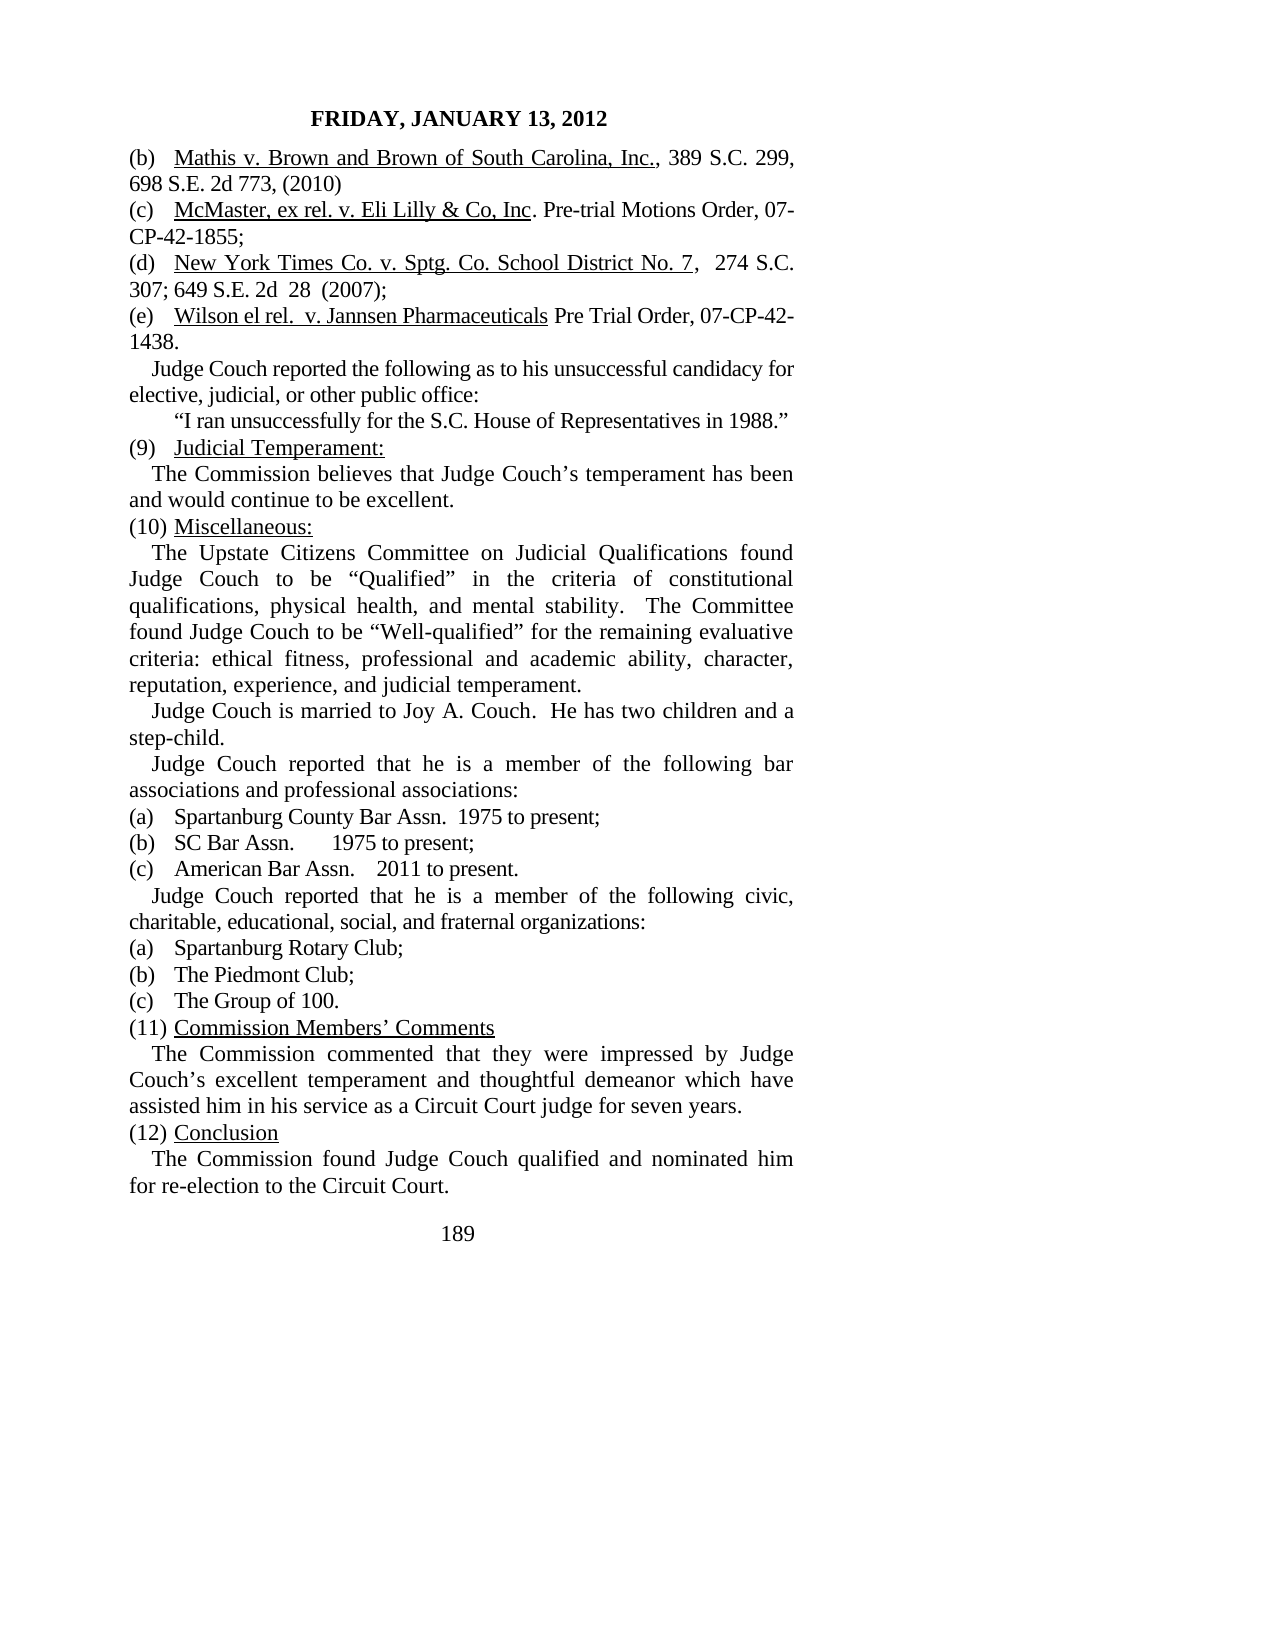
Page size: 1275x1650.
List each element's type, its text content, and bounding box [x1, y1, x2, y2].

text (b) Mathis v. Brown and Brown of South Carolina, Inc., 389 S.C. 299, 698 S.E. 2d 773, (2010) [129, 144, 794, 197]
text (11) Commission Members’ Comments [129, 1013, 794, 1040]
text Judge Couch reported that he is a member of the following bar associations and professional associations: [129, 750, 794, 803]
text (d) New York Times Co. v. Sptg. Co. School District No. 7, 274 S.C. 307; 649 S.E. 2d 28 (2007); [129, 249, 794, 302]
text (b) SC Bar Assn. 1975 to present; [129, 829, 794, 855]
text (9) Judicial Temperament: [129, 434, 794, 460]
text Judge Couch reported that he is a member of the following civic, charitable, educational, social, and fraternal organizations: [129, 882, 794, 934]
text (c) American Bar Assn. 2011 to present. [129, 855, 794, 882]
text (a) Spartanburg County Bar Assn. 1975 to present; [129, 803, 794, 829]
text Judge Couch reported the following as to his unsuccessful candidacy for elective, judicial, or other public office: [129, 355, 794, 407]
text (c) The Group of 100. [129, 987, 794, 1013]
text (b) The Piedmont Club; [129, 961, 794, 987]
text (c) McMaster, ex rel. v. Eli Lilly & Co, Inc. Pre-trial Motions Order, 07-CP-42-1855; [129, 197, 794, 249]
text The Commission found Judge Couch qualified and nominated him for re-election to the Circuit Court. [129, 1145, 794, 1198]
text (10) Miscellaneous: [129, 513, 794, 539]
text (e) Wilson el rel. v. Jannsen Pharmaceuticals Pre Trial Order, 07-CP-42-1438. [129, 302, 794, 355]
text “I ran unsuccessfully for the S.C. House of Representatives in 1988.” [129, 407, 794, 434]
text Judge Couch is married to Joy A. Couch. He has two children and a step-child. [129, 697, 794, 750]
text (12) Conclusion [129, 1119, 794, 1145]
text (a) Spartanburg Rotary Club; [129, 934, 794, 961]
text The Upstate Citizens Committee on Judicial Qualifications found Judge Couch to be “Qualified” in the criteria of constitutional qualifications, physical health, and mental stability. The Committee found Judge Couch to be “Well-qualified” for the remaining evaluative criteria: ethical fitness, professional and academic ability, character, reputation, experience, and judicial temperament. [129, 539, 794, 697]
text The Commission commented that they were impressed by Judge Couch’s excellent temperament and thoughtful demeanor which have assisted him in his service as a Circuit Court judge for seven years. [129, 1040, 794, 1119]
text The Commission believes that Judge Couch’s temperament has been and would continue to be excellent. [129, 460, 794, 513]
